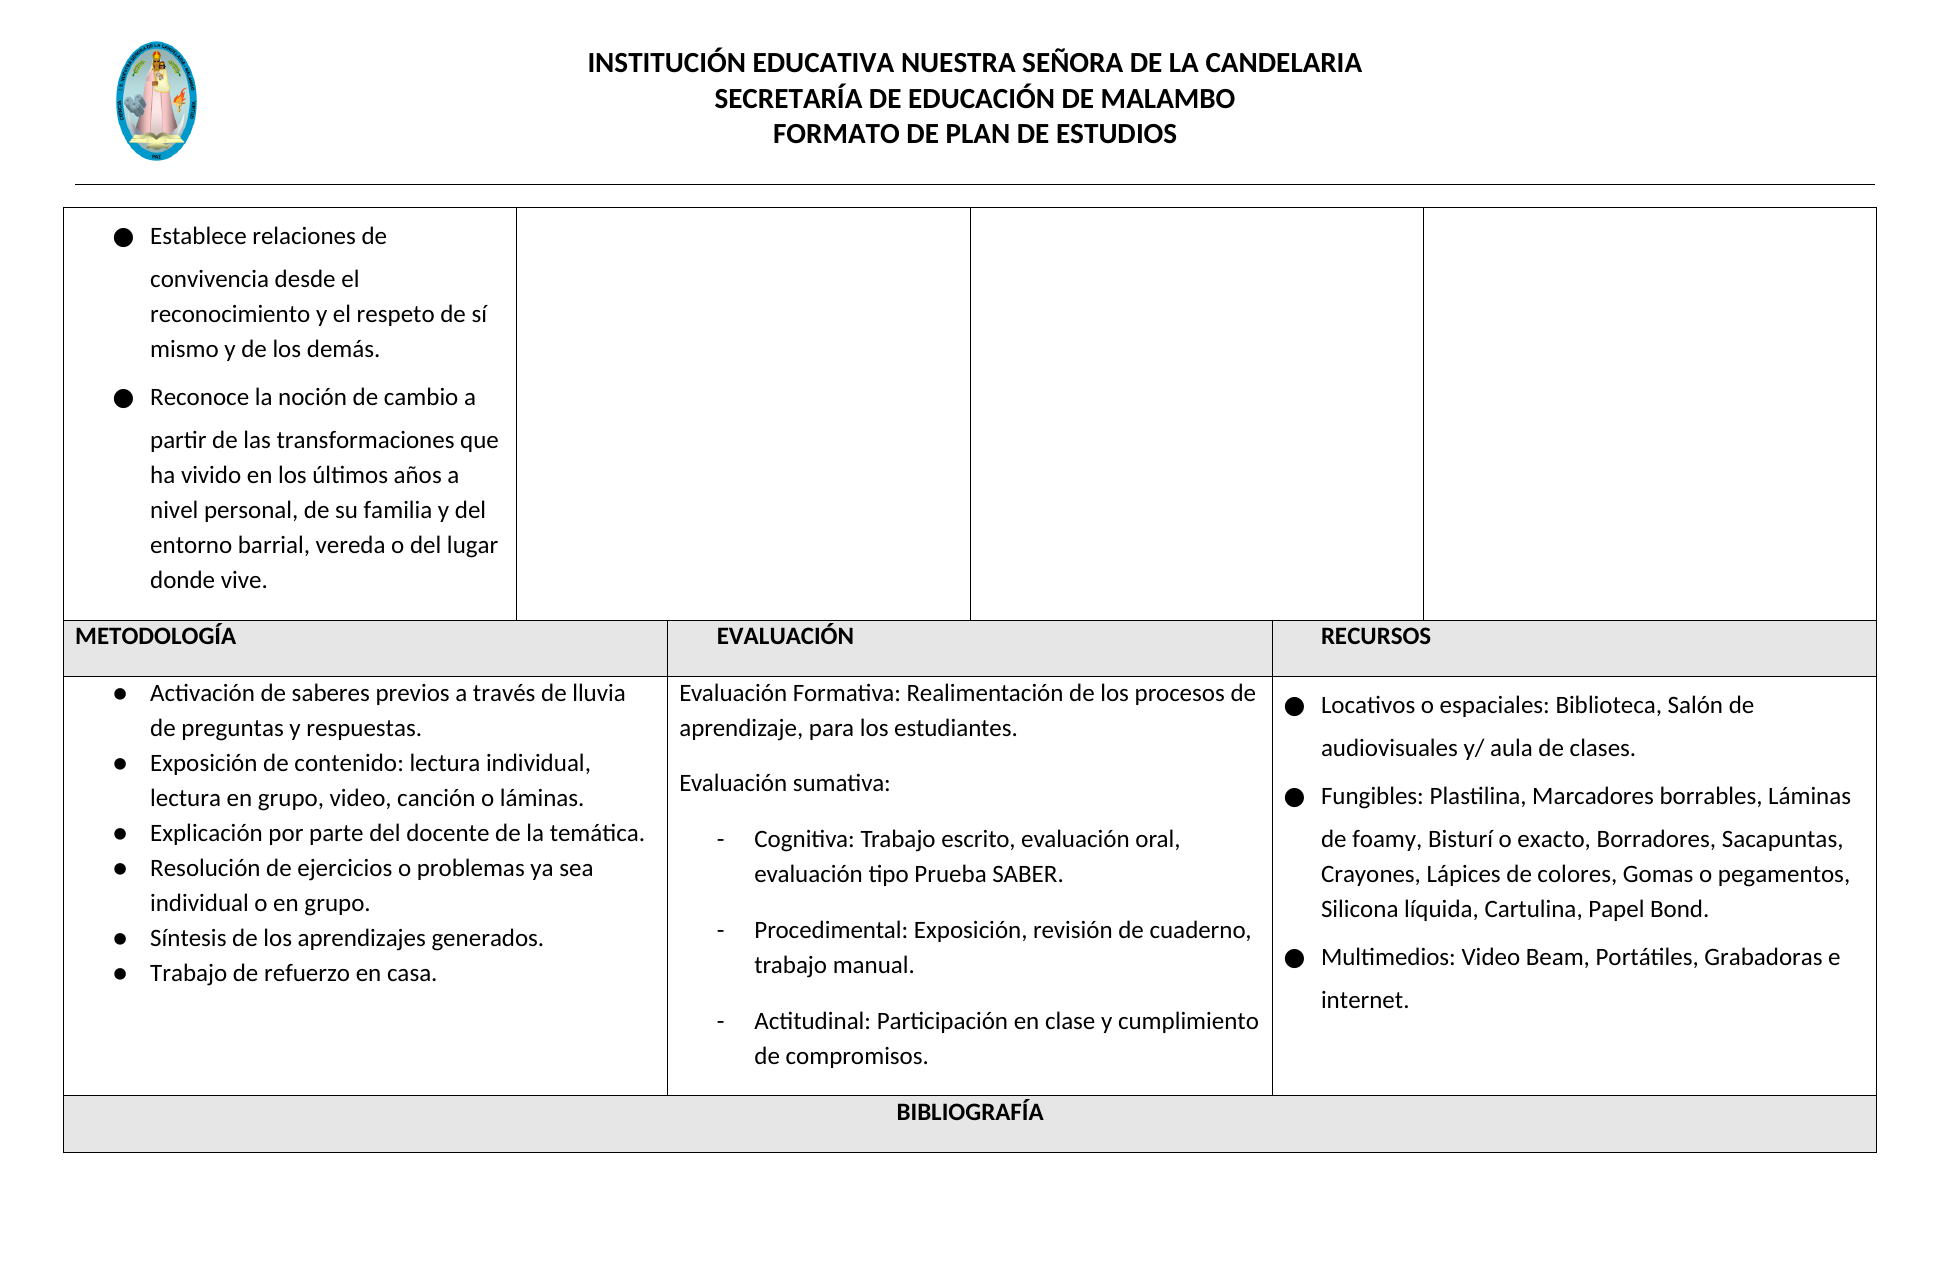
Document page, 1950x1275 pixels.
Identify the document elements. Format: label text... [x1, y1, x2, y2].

table_cell BIBLIOGRAFÍA [64, 1096, 1876, 1152]
table_cell Evaluación Formativa: Realimentación de los procesos de aprendizaje, para los estudiantes. Evaluación sumativa: Cognitiva: Trabajo escrito, evaluación oral, evaluación tipo Prueba SABER. Procedimental: Exposición, revisión de cuaderno, trabajo manual. Actitudinal: Participación en clase y cumplimiento de compromisos. [668, 677, 1272, 1095]
picture [110, 41, 203, 166]
picture [124, 49, 189, 152]
table_cell Activación de saberes previos a través de lluvia de preguntas y respuestas. Exposición de contenido: lectura individual, lectura en grupo, video, canción o láminas. Explicación por parte del docente de la temática. Resolución de ejercicios o problemas ya sea individual o en grupo. Síntesis de los aprendizajes generados. Trabajo de refuerzo en casa. [64, 677, 667, 1095]
table_cell Locativos o espaciales: Biblioteca, Salón de audiovisuales y/ aula de clases. Fungibles: Plastilina, Marcadores borrables, Láminas de foamy, Bisturí o exacto, Borradores, Sacapuntas, Crayones, Lápices de colores, Gomas o pegamentos, Silicona líquida, Cartulina, Papel Bond. Multimedios: Video Beam, Portátiles, Grabadoras e internet. [1273, 677, 1876, 1095]
table_cell METODOLOGÍA [64, 621, 667, 676]
table_cell RECURSOS [1273, 621, 1876, 676]
table_cell EVALUACIÓN [668, 621, 1272, 676]
table_cell Establece relaciones de convivencia desde el reconocimiento y el respeto de sí mismo y de los demás. Reconoce la noción de cambio a partir de las transformaciones que ha vivido en los últimos años a nivel personal, de su familia y del entorno barrial, vereda o del lugar donde vive. [64, 208, 516, 619]
